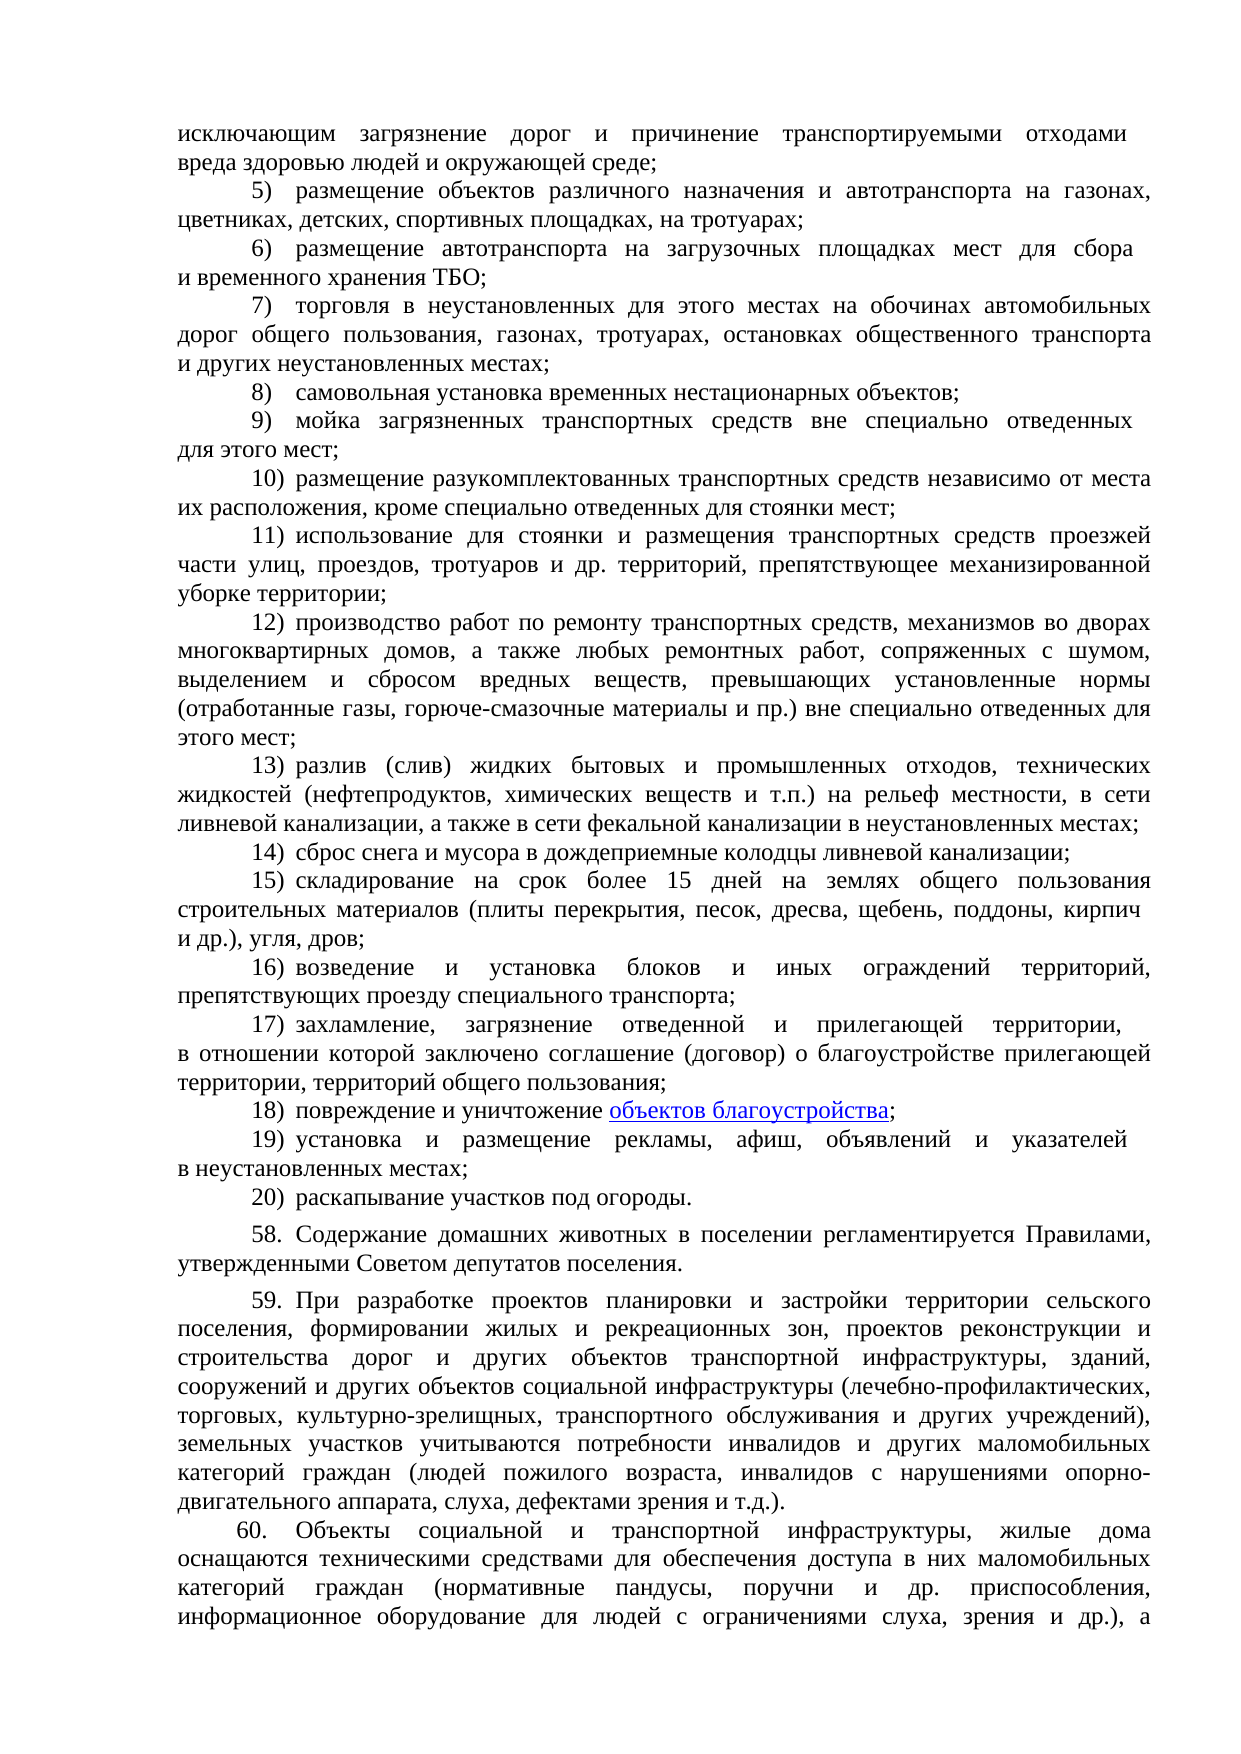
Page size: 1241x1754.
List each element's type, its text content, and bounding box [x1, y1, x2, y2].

list установка и размещение рекламы, афиш, объявлений и указателей в неустановленных местах; [177, 1124, 1152, 1182]
list Содержание домашних животных в поселении регламентируется Правилами, утвержденными Советом депутатов поселения. [177, 1219, 1152, 1276]
list производство работ по ремонту транспортных средств, механизмов во дворах многоквартирных домов, а также любых ремонтных работ, сопряженных с шумом, выделением и сбросом вредных веществ, превышающих установленные нормы (отработанные газы, горюче-смазочные материалы и пр.) вне специально отведенных для этого мест; [177, 607, 1152, 751]
list разлив (слив) жидких бытовых и промышленных отходов, технических жидкостей (нефтепродуктов, химических веществ и т.п.) на рельеф местности, в сети ливневой канализации, а также в сети фекальной канализации в неустановленных местах; [177, 751, 1152, 837]
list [177, 1515, 1152, 1630]
list размещение объектов различного назначения и автотранспорта на газонах, цветниках, детских, спортивных площадках, на тротуарах; [177, 176, 1152, 233]
list самовольная установка временных нестационарных объектов; [177, 377, 1152, 406]
list складирование на срок более 15 дней на землях общего пользования строительных материалов (плиты перекрытия, песок, дресва, щебень, поддоны, кирпич и др.), угля, дров; [177, 866, 1152, 952]
list мойка загрязненных транспортных средств вне специально отведенных для этого мест; [177, 406, 1152, 463]
list размещение разукомплектованных транспортных средств независимо от места их расположения, кроме специально отведенных для стоянки мест; [177, 463, 1152, 521]
list раскапывание участков под огороды. [177, 1182, 1152, 1211]
list использование для стоянки и размещения транспортных средств проезжей части улиц, проездов, тротуаров и др. территорий, препятствующее механизированной уборке территории; [177, 521, 1152, 607]
list сброс снега и мусора в дождеприемные колодцы ливневой канализации; [177, 837, 1152, 866]
list При разработке проектов планировки и застройки территории сельского поселения, формировании жилых и рекреационных зон, проектов реконструкции и строительства дорог и других объектов транспортной инфраструктуры, зданий, сооружений и других объектов социальной инфраструктуры (лечебно-профилактических, торговых, культурно-зрелищных, транспортного обслуживания и других учреждений), земельных участков учитываются потребности инвалидов и других маломобильных категорий граждан (людей пожилого возраста, инвалидов с нарушениями опорно-двигательного аппарата, слуха, дефектами зрения и т.д.). [177, 1285, 1152, 1515]
list размещение автотранспорта на загрузочных площадках мест для сбора и временного хранения ТБО; [177, 233, 1152, 291]
list захламление, загрязнение отведенной и прилегающей территории, в отношении которой заключено соглашение (договор) о благоустройстве прилегающей территории, территорий общего пользования; [177, 1009, 1152, 1096]
list возведение и установка блоков и иных ограждений территорий, препятствующих проезду специального транспорта; [177, 952, 1152, 1009]
list повреждение и уничтожение объектов благоустройства; [177, 1096, 1152, 1124]
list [177, 118, 1152, 176]
list торговля в неустановленных для этого местах на обочинах автомобильных дорог общего пользования, газонах, тротуарах, остановках общественного транспорта и других неустановленных местах; [177, 291, 1152, 377]
